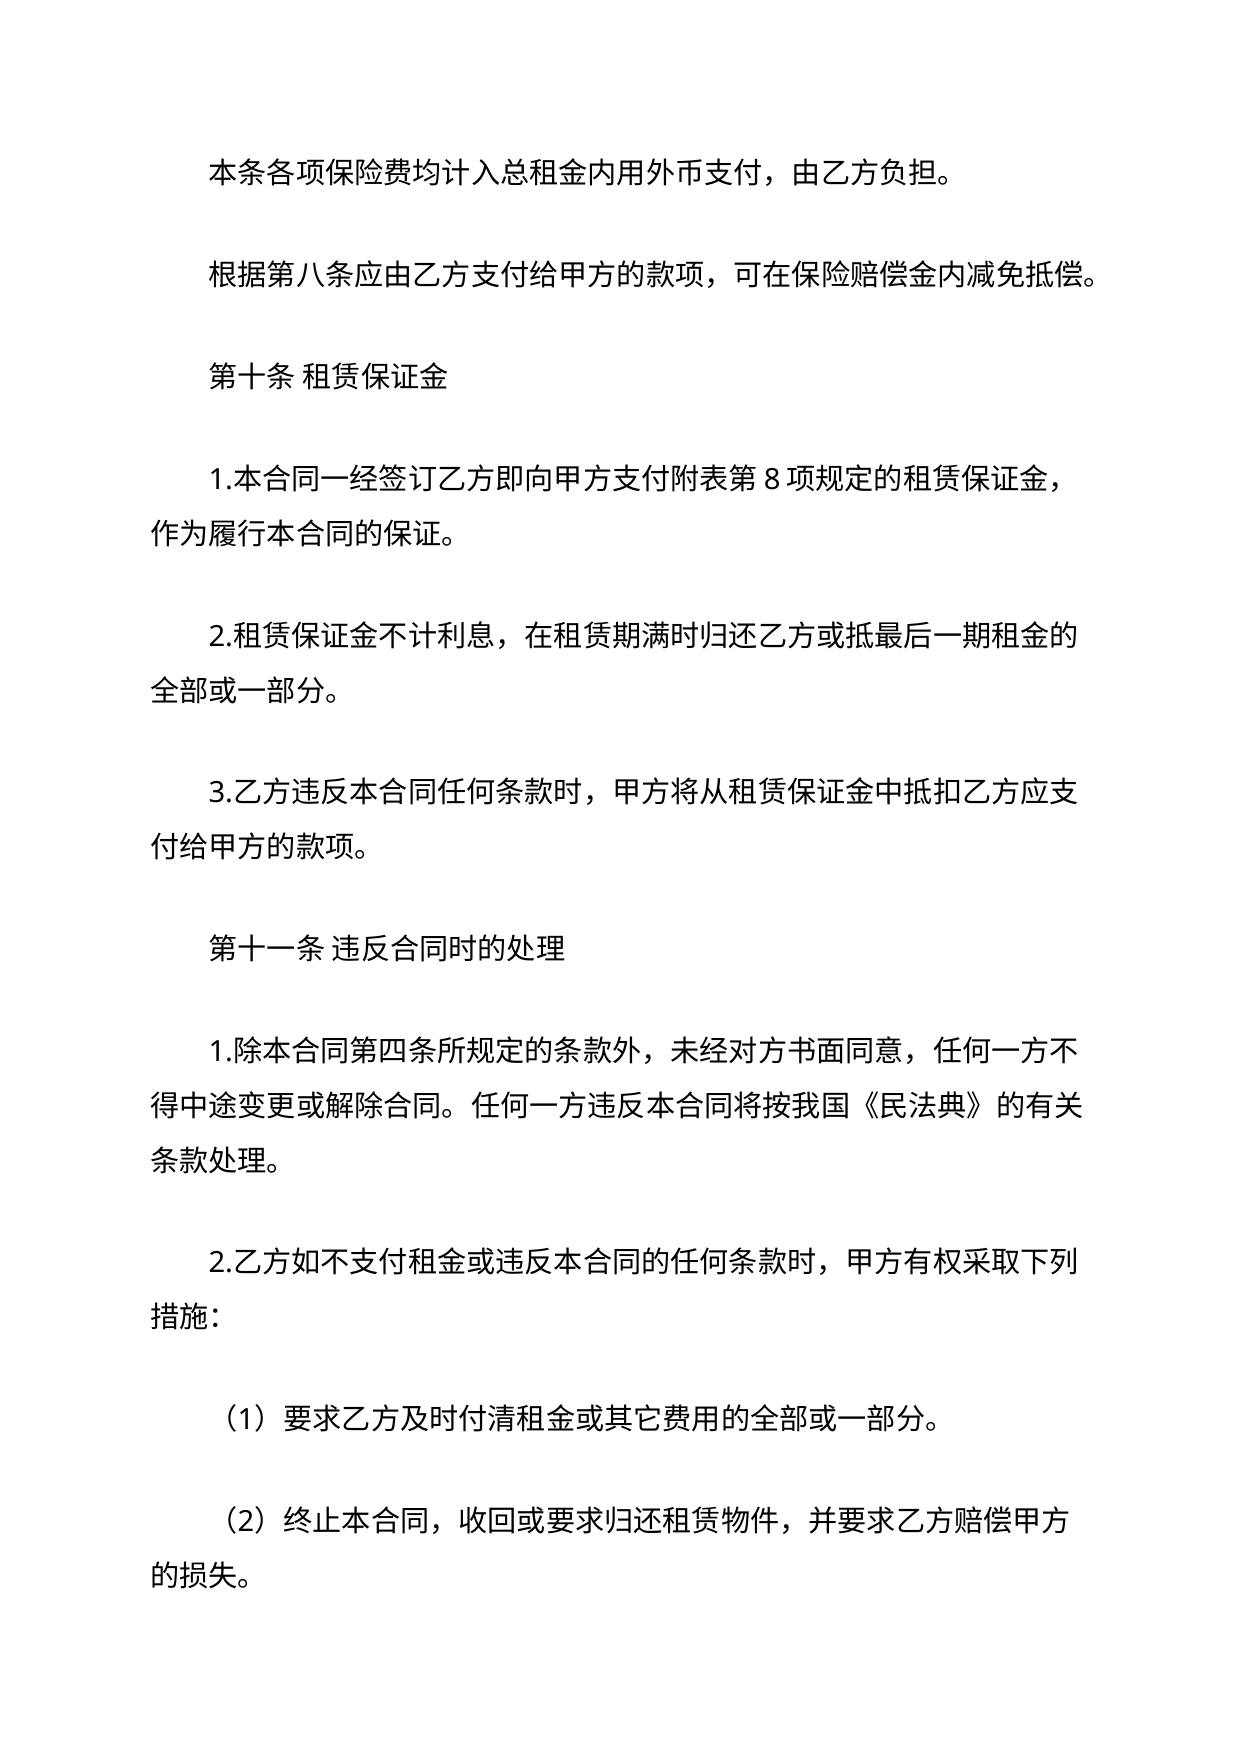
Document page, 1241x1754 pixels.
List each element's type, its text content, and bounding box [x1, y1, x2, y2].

text 2.乙方如不支付租金或违反本合同的任何条款时，甲方有权采取下列措施： [150, 1239, 1090, 1336]
text （1）要求乙方及时付清租金或其它费用的全部或一部分。 [150, 1396, 1090, 1438]
text 根据第八条应由乙方支付给甲方的款项，可在保险赔偿金内减免抵偿。 [150, 252, 1090, 294]
text 3.乙方违反本合同任何条款时，甲方将从租赁保证金中抵扣乙方应支付给甲方的款项。 [150, 769, 1090, 866]
text 1.除本合同第四条所规定的条款外，未经对方书面同意，任何一方不得中途变更或解除合同。任何一方违反本合同将按我国《民法典》的有关条款处理。 [150, 1027, 1090, 1179]
text 本条各项保险费均计入总租金内用外币支付，由乙方负担。 [150, 150, 1090, 192]
text 第十条 租赁保证金 [150, 353, 1090, 396]
text 1.本合同一经签订乙方即向甲方支付附表第8项规定的租赁保证金，作为履行本合同的保证。 [150, 455, 1090, 553]
text 2.租赁保证金不计利息，在租赁期满时归还乙方或抵最后一期租金的全部或一部分。 [150, 612, 1090, 709]
text 第十一条 违反合同时的处理 [150, 926, 1090, 968]
text （2）终止本合同，收回或要求归还租赁物件，并要求乙方赔偿甲方的损失。 [150, 1498, 1090, 1595]
